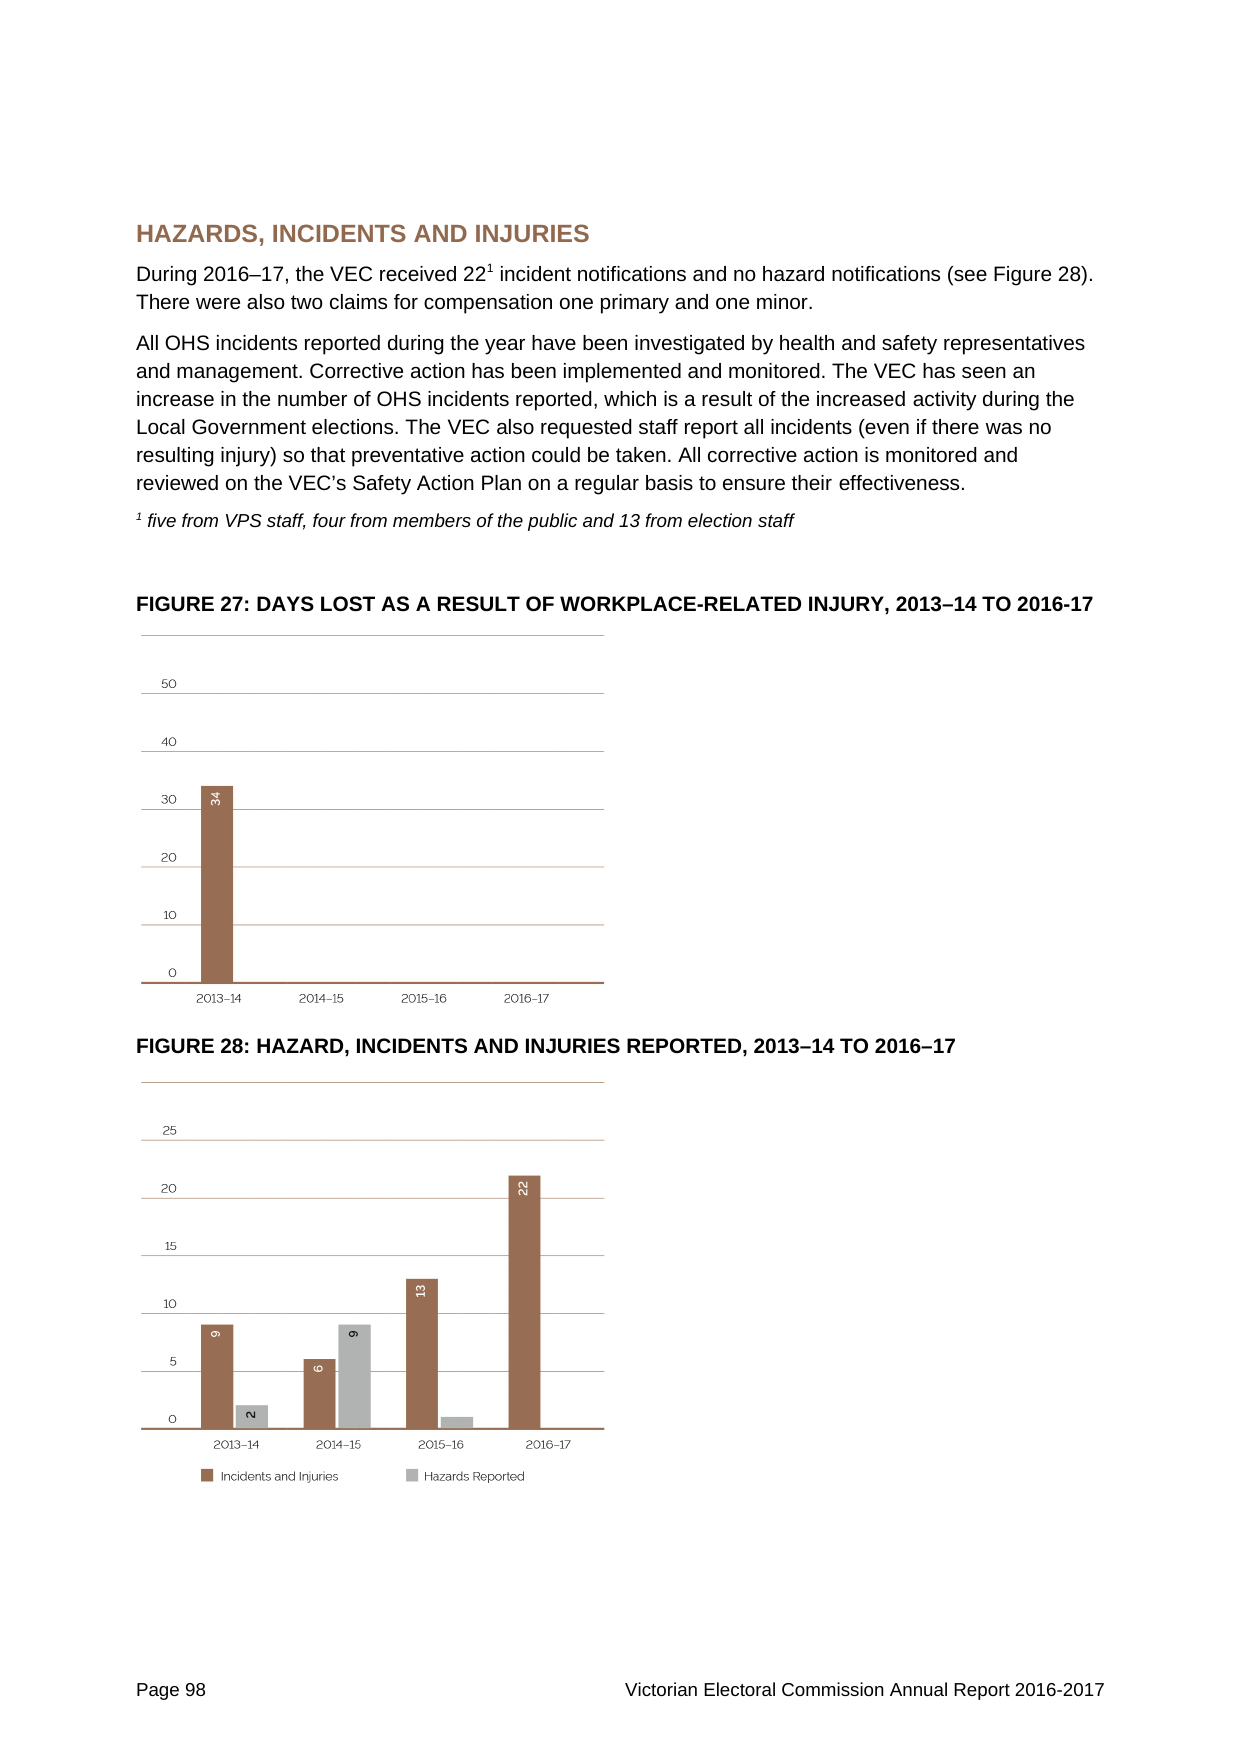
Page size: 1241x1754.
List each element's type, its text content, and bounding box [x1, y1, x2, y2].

picture [135, 628, 609, 1009]
text All OHS incidents reported during the year have been investigated by health and safety representatives and management. Corrective action has been implemented and monitored. The VEC has seen an increase in the number of OHS incidents reported, which is a result of the increased activity during the Local Government elections. The VEC also requested staff report all incidents (even if there was no resulting injury) so that preventative action could be taken. All corrective action is monitored and reviewed on the VEC’s Safety Action Plan on a regular basis to ensure their effectiveness. [136, 326, 1104, 495]
text FIGURE 27: DAYS LOST AS A RESULT OF WORKPLACE-RELATED INJURY, 2013–14 TO 2016-17 [136, 592, 1104, 616]
picture [135, 1070, 609, 1488]
text FIGURE 28: HAZARD, INCIDENTS AND INJURIES REPORTED, 2013–14 TO 2016–17 [136, 1034, 1104, 1058]
text 1 five from VPS staff, four from members of the public and 13 from election staff [136, 507, 1104, 532]
subtitle HAZARDS, INCIDENTS AND INJURIES [136, 215, 1104, 248]
text During 2016–17, the VEC received 221 incident notifications and no hazard notifications (see Figure 28). There were also two claims for compensation one primary and one minor. [136, 257, 1104, 314]
